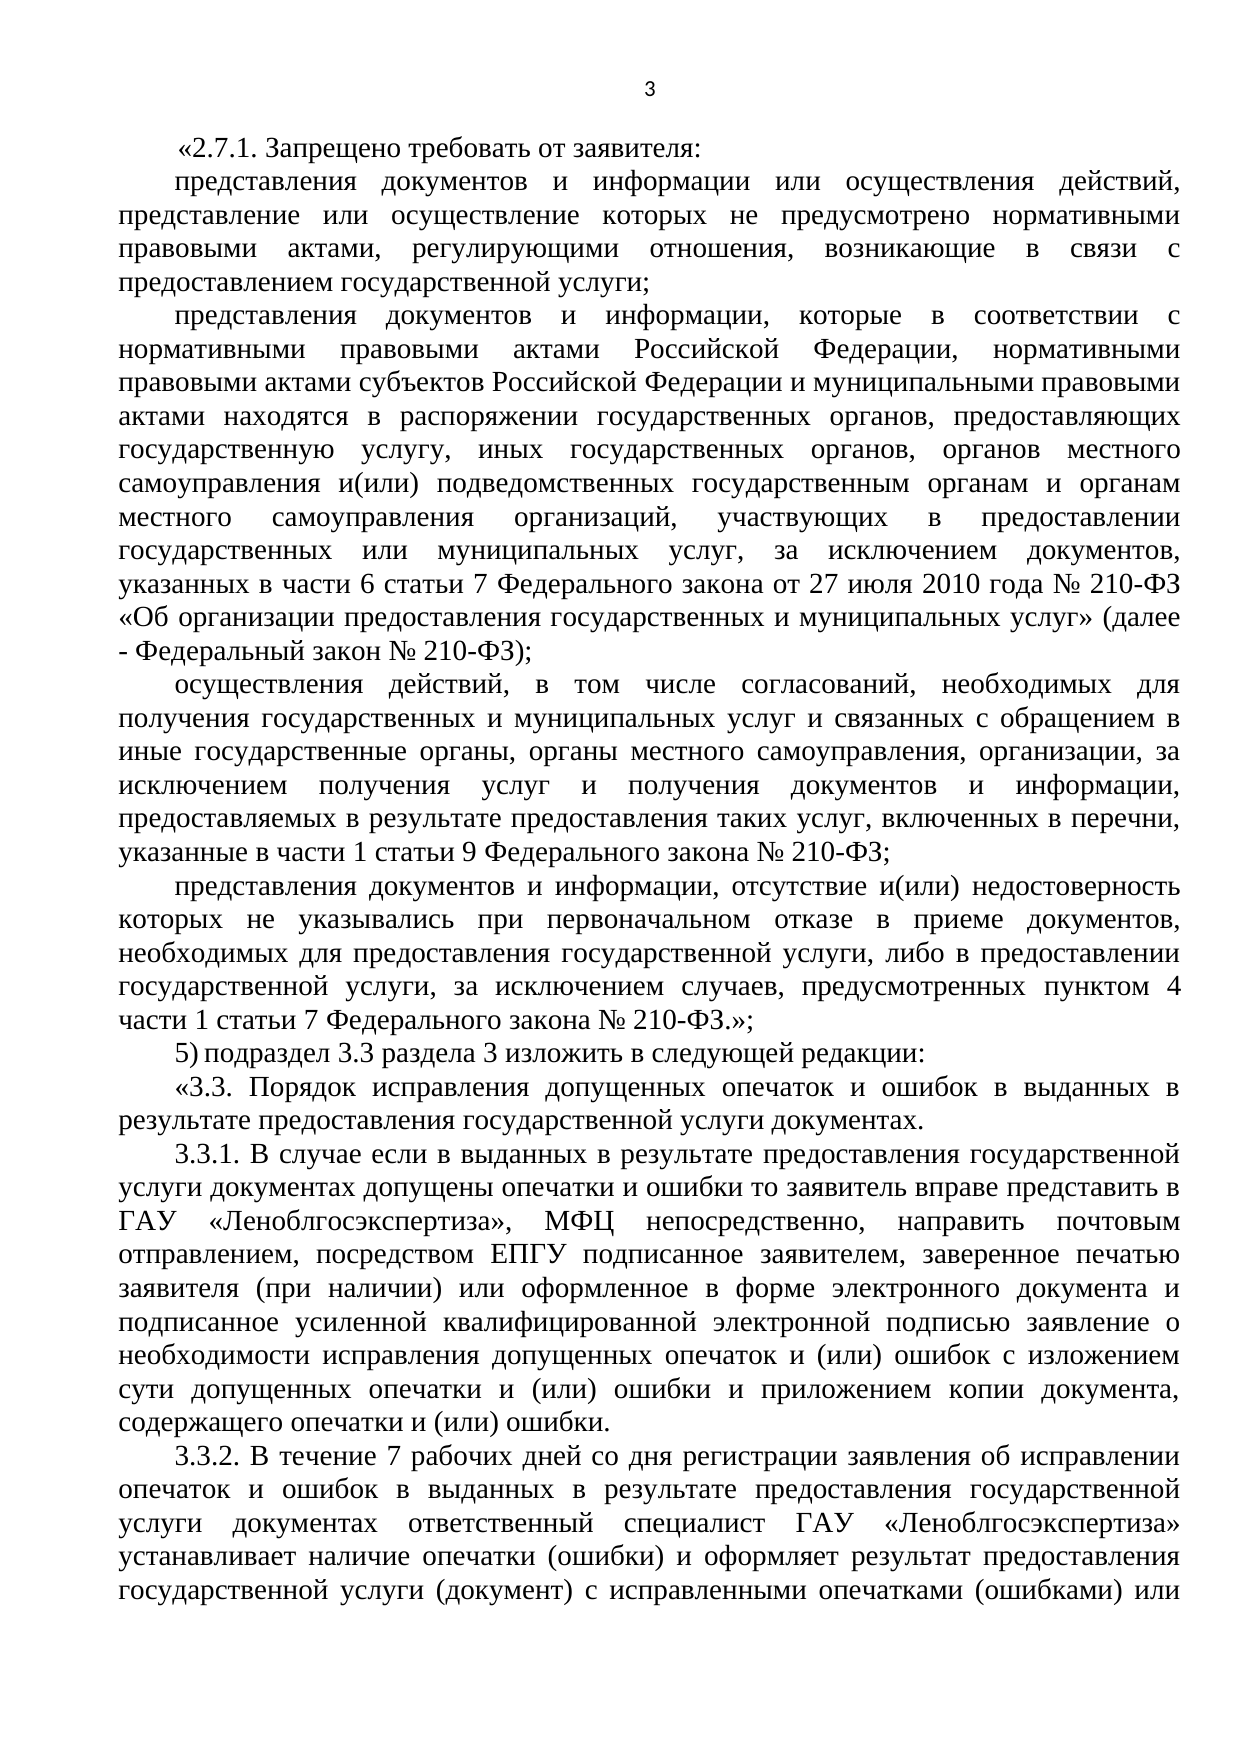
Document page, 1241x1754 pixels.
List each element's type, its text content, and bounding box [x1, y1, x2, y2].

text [118, 1438, 1181, 1606]
text «3.3. Порядок исправления допущенных опечаток и ошибок в выданных в результате предоставления государственной услуги документах. [118, 1069, 1181, 1136]
title 5) подраздел 3.3 раздела 3 изложить в следующей редакции: [118, 1035, 1181, 1069]
text осуществления действий, в том числе согласований, необходимых для получения государственных и муниципальных услуг и связанных с обращением в иные государственные органы, органы местного самоуправления, организации, за исключением получения услуг и получения документов и информации, предоставляемых в результате предоставления таких услуг, включенных в перечни, указанные в части 1 статьи 9 Федерального закона № 210-ФЗ; [118, 666, 1181, 868]
text представления документов и информации или осуществления действий, представление или осуществление которых не предусмотрено нормативными правовыми актами, регулирующими отношения, возникающие в связи с предоставлением государственной услуги; [118, 163, 1181, 297]
text 3.3.1. В случае если в выданных в результате предоставления государственной услуги документах допущены опечатки и ошибки то заявитель вправе представить в ГАУ «Леноблгосэкспертиза», МФЦ непосредственно, направить почтовым отправлением, посредством ЕПГУ подписанное заявителем, заверенное печатью заявителя (при наличии) или оформленное в форме электронного документа и подписанное усиленной квалифицированной электронной подписью заявление о необходимости исправления допущенных опечаток и (или) ошибок с изложением сути допущенных опечатки и (или) ошибки и приложением копии документа, содержащего опечатки и (или) ошибки. [118, 1136, 1181, 1438]
text «2.7.1. Запрещено требовать от заявителя: [118, 130, 1181, 163]
text представления документов и информации, которые в соответствии с нормативными правовыми актами Российской Федерации, нормативными правовыми актами субъектов Российской Федерации и муниципальными правовыми актами находятся в распоряжении государственных органов, предоставляющих государственную услугу, иных государственных органов, органов местного самоуправления и(или) подведомственных государственным органам и органам местного самоуправления организаций, участвующих в предоставлении государственных или муниципальных услуг, за исключением документов, указанных в части 6 статьи 7 Федерального закона от 27 июля 2010 года № 210-ФЗ «Об организации предоставления государственных и муниципальных услуг» (далее - Федеральный закон № 210-ФЗ); [118, 297, 1181, 666]
text представления документов и информации, отсутствие и(или) недостоверность которых не указывались при первоначальном отказе в приеме документов, необходимых для предоставления государственной услуги, либо в предоставлении государственной услуги, за исключением случаев, предусмотренных пунктом 4 части 1 статьи 7 Федерального закона № 210-ФЗ.»; [118, 868, 1181, 1035]
